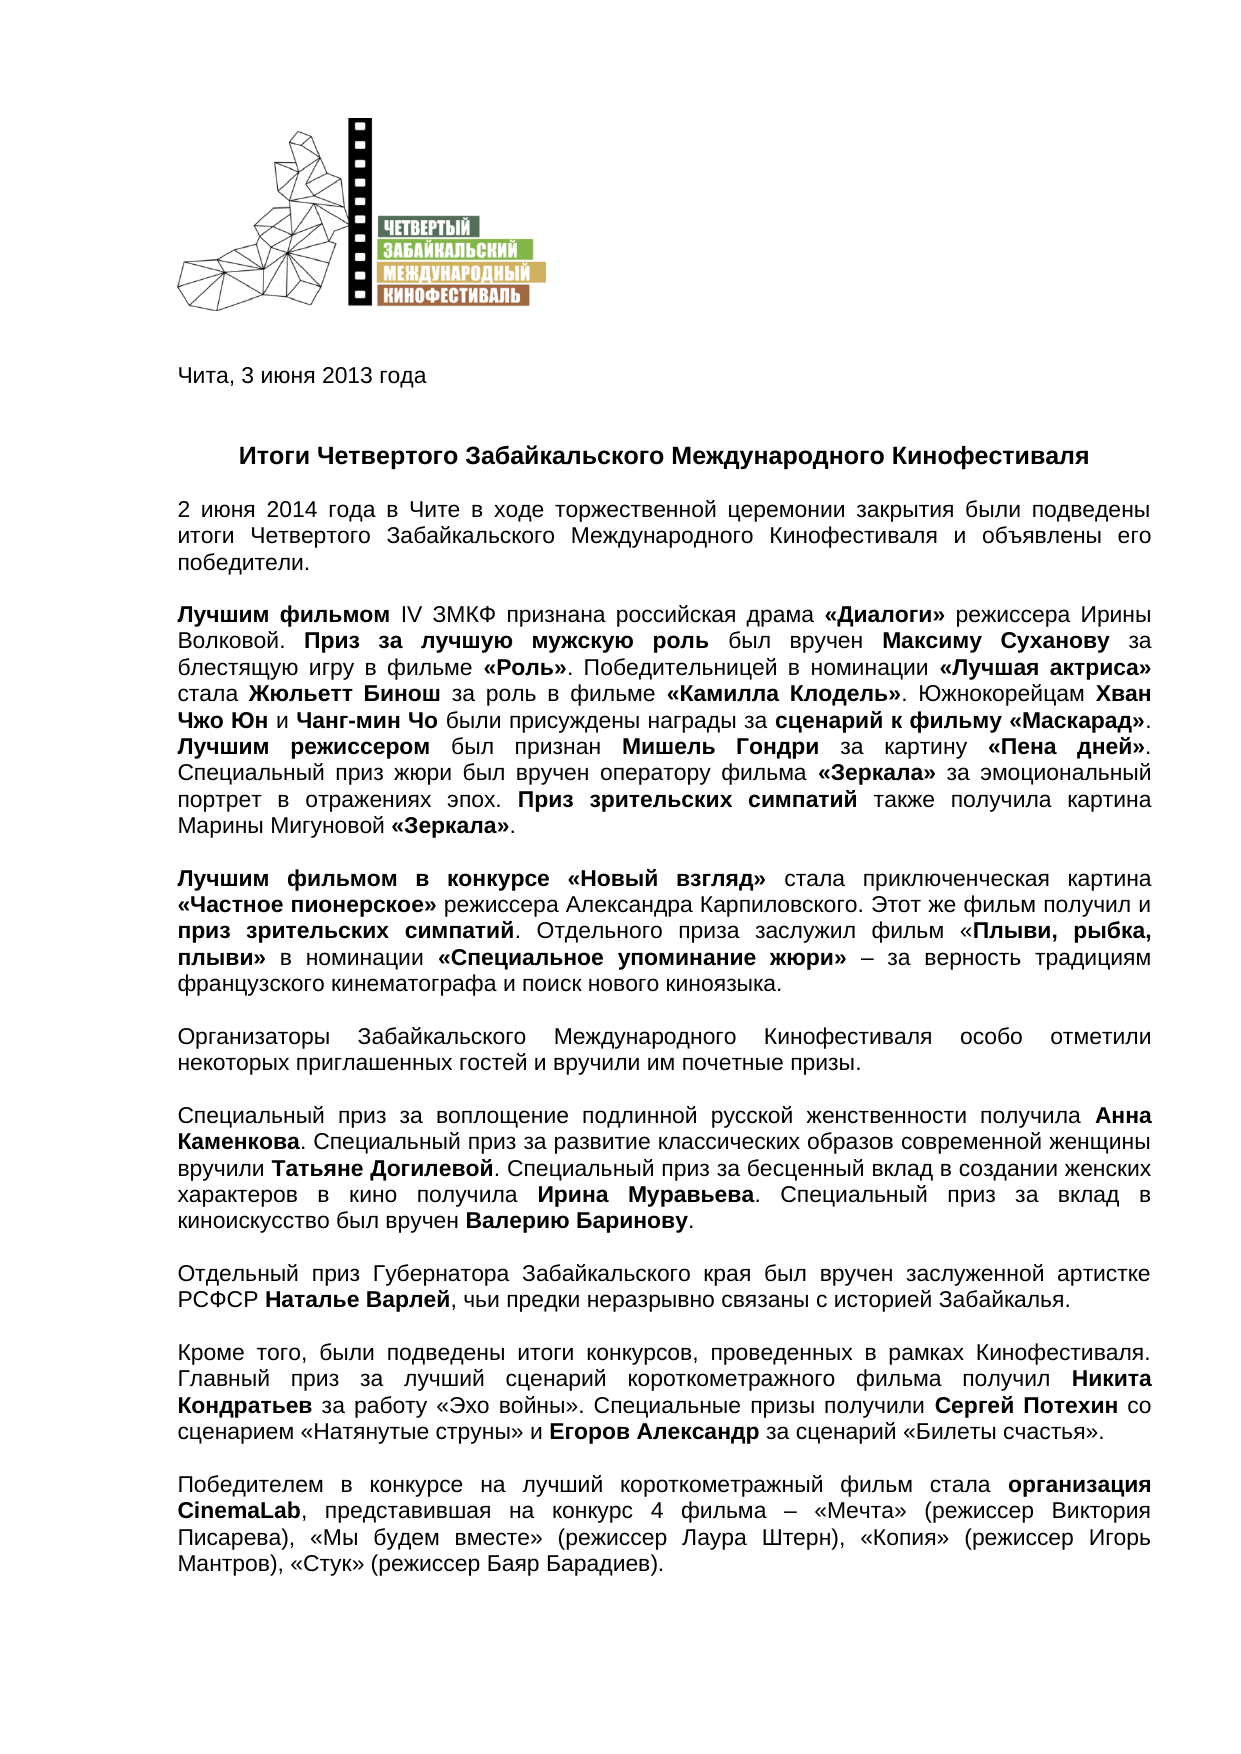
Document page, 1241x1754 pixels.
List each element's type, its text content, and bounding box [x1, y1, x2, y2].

text Лучшим фильмом в конкурсе «Новый взгляд» стала приключенческая картина «Частное пионерское» режиссера Александра Карпиловского. Этот же фильм получил и приз зрительских симпатий. Отдельного приза заслужил фильм «Плыви, рыбка, плыви» в номинации «Специальное упоминание жюри» – за верность традициям французского кинематографа и поиск нового киноязыка. [177, 865, 1152, 996]
text Победителем в конкурсе на лучший короткометражный фильм стала организация CinemaLab, представившая на конкурс 4 фильма – «Мечта» (режиссер Виктория Писарева), «Мы будем вместе» (режиссер Лаура Штерн), «Копия» (режиссер Игорь Мантров), «Стук» (режиссер Баяр Барадиев). [177, 1471, 1152, 1576]
text 2 июня 2014 года в Чите в ходе торжественной церемонии закрытия были подведены итоги Четвертого Забайкальского Международного Кинофестиваля и объявлены его победители. [177, 496, 1152, 575]
text Специальный приз за воплощение подлинной русской женственности получила Анна Каменкова. Специальный приз за развитие классических образов современной женщины вручили Татьяне Догилевой. Специальный приз за бесценный вклад в создании женских характеров в кино получила Ирина Муравьева. Специальный приз за вклад в киноискусство был вручен Валерию Баринову. [177, 1102, 1152, 1234]
text Итоги Четвертого Забайкальского Международного Кинофестиваля [177, 441, 1152, 469]
text Чита, 3 июня 2013 года [177, 362, 1152, 388]
text Организаторы Забайкальского Международного Кинофестиваля особо отметили некоторых приглашенных гостей и вручили им почетные призы. [177, 1023, 1152, 1076]
picture [177, 118, 546, 311]
text Лучшим фильмом IV ЗМКФ признана российская драма «Диалоги» режиссера Ирины Волковой. Приз за лучшую мужскую роль был вручен Максиму Суханову за блестящую игру в фильме «Роль». Победительницей в номинации «Лучшая актриса» стала Жюльетт Бинош за роль в фильме «Камилла Клодель». Южнокорейцам Хван Чжо Юн и Чанг-мин Чо были присуждены награды за сценарий к фильму «Маскарад». Лучшим режиссером был признан Мишель Гондри за картину «Пена дней». Специальный приз жюри был вручен оператору фильма «Зеркала» за эмоциональный портрет в отражениях эпох. Приз зрительских симпатий также получила картина Марины Мигуновой «Зеркала». [177, 601, 1152, 838]
text Кроме того, были подведены итоги конкурсов, проведенных в рамках Кинофестиваля. Главный приз за лучший сценарий короткометражного фильма получил Никита Кондратьев за работу «Эхо войны». Специальные призы получили Сергей Потехин со сценарием «Натянутые струны» и Егоров Александр за сценарий «Билеты счастья». [177, 1339, 1152, 1444]
text Отдельный приз Губернатора Забайкальского края был вручен заслуженной артистке РСФСР Наталье Варлей, чьи предки неразрывно связаны с историей Забайкалья. [177, 1260, 1152, 1313]
